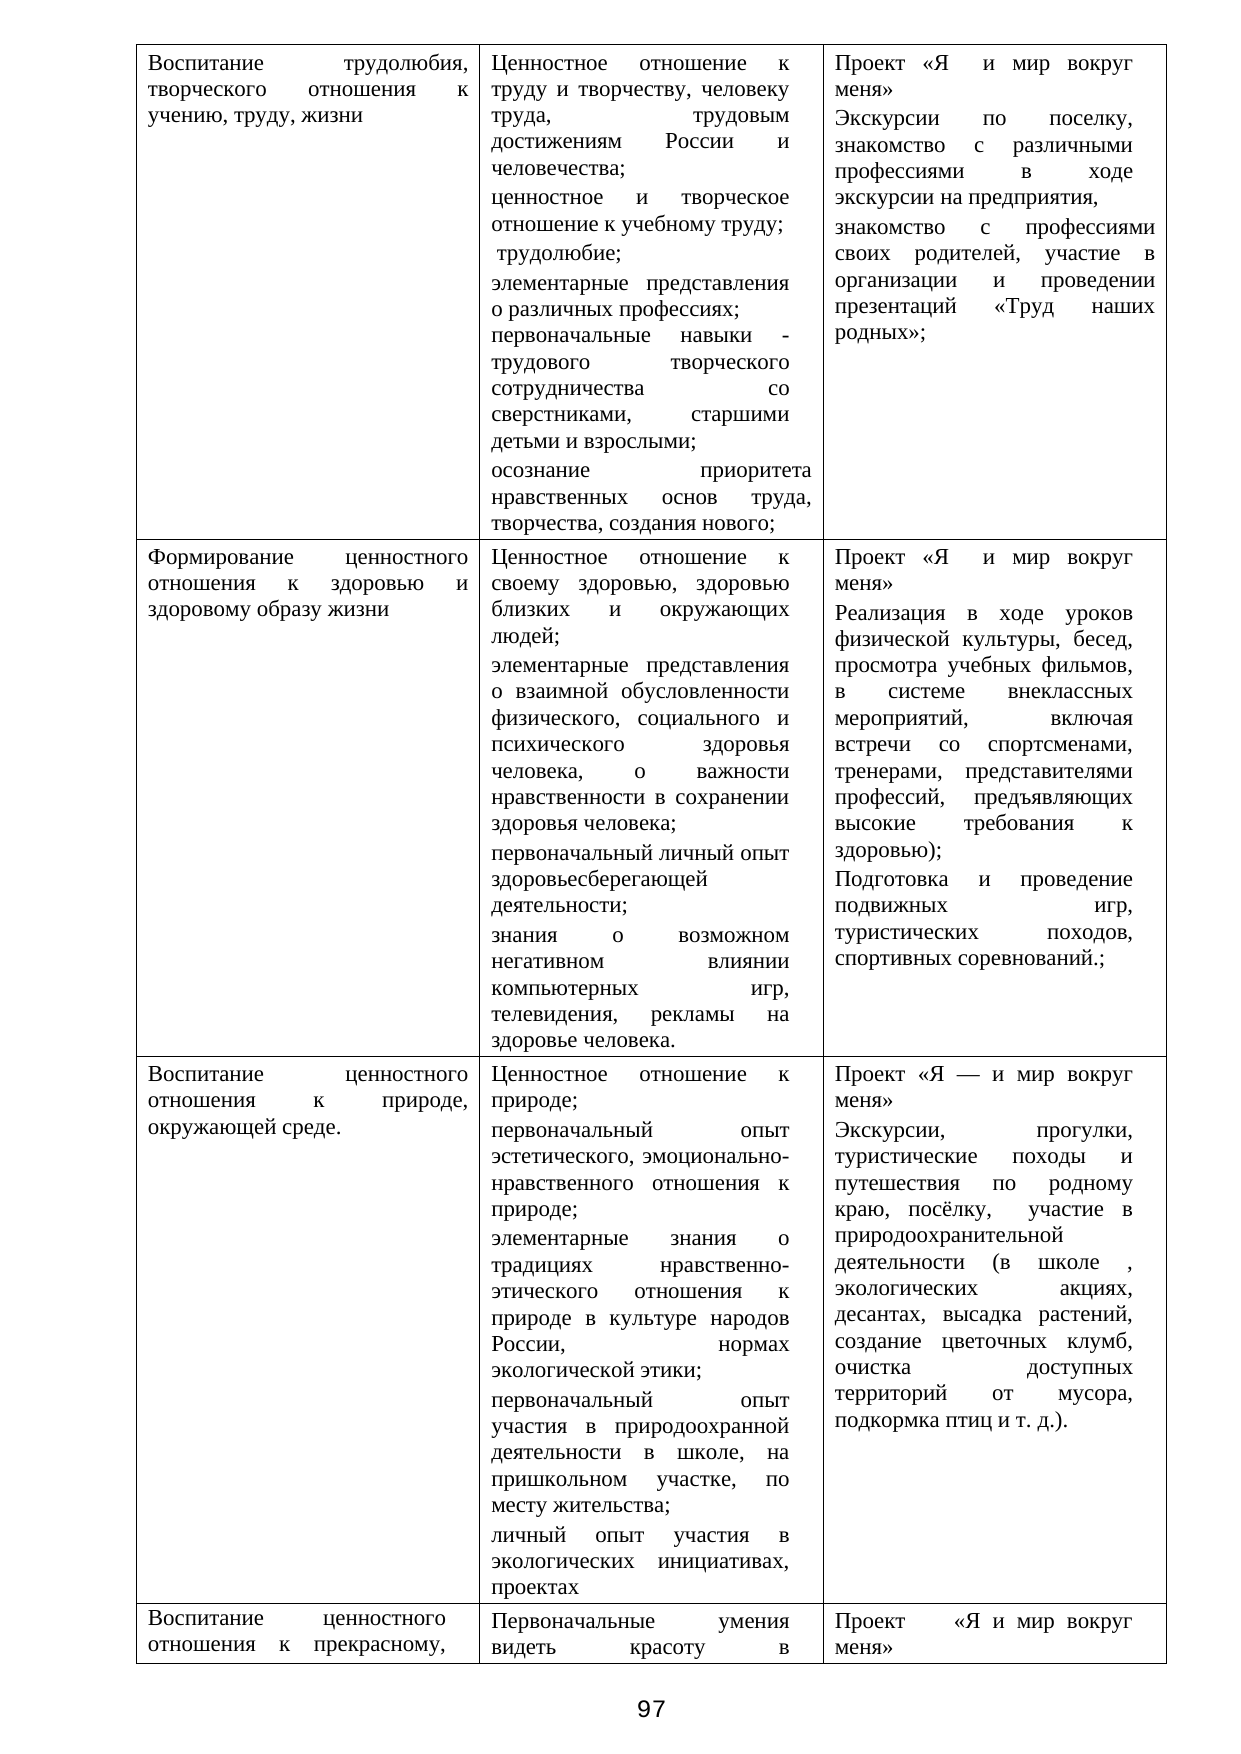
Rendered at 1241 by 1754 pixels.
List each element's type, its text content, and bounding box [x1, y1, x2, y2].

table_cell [480, 1604, 823, 1663]
table_cell Воспитание ценностного отношения к природе, окружающей среде. [137, 1057, 479, 1603]
table_cell Проект «Я — и мир вокруг меня» Экскурсии, прогулки, туристические походы и путешествия по родному краю, посёлку, участие в природоохранительной деятельности (в школе , экологических акциях, десантах, высадка растений, создание цветочных клумб, очистка доступных территорий от мусора, подкормка птиц и т. д.). [824, 1057, 1166, 1603]
table_cell Формирование ценностного отношения к здоровью и здоровому образу жизни [137, 540, 479, 1056]
table_cell Ценностное отношение к своему здоровью, здоровью близких и окружающих людей; элементарные представления о взаимной обусловленности физического, социального и психического здоровья человека, о важности нравственности в сохранении здоровья человека; первоначальный личный опыт здоровьесберегающей деятельности; знания о возможном негативном влиянии компьютерных игр, телевидения, рекламы на здоровье человека. [480, 540, 823, 1056]
table_cell Ценностное отношение к труду и творчеству, человеку труда, трудовым достижениям России и человечества; ценностное и творческое отношение к учебному труду; трудолюбие; элементарные представления о различных профессиях; первоначальные навыки -трудового творческого сотрудничества со сверстниками, старшими детьми и взрослыми; осознание приоритета нравственных основ труда, творчества, создания нового; [480, 45, 823, 538]
table_cell Проект «Я и мир вокруг меня» Реализация в ходе уроков физической культуры, бесед, просмотра учебных фильмов, в системе внеклассных мероприятий, включая встречи со спортсменами, тренерами, представителями профессий, предъявляющих высокие требования к здоровью); Подготовка и проведение подвижных игр, туристических походов, спортивных соревнований.; [824, 540, 1166, 1056]
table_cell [824, 1604, 1166, 1663]
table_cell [137, 1604, 479, 1663]
table_cell Проект «Я и мир вокруг меня» Экскурсии по поселку, знакомство с различными профессиями в ходе экскурсии на предприятия, знакомство с профессиями своих родителей, участие в организации и проведении презентаций «Труд наших родных»; [824, 45, 1166, 538]
table_cell Воспитание трудолюбия, творческого отношения к учению, труду, жизни [137, 45, 479, 538]
table_cell Ценностное отношение к природе; первоначальный опыт эстетического, эмоционально-нравственного отношения к природе; элементарные знания о традициях нравственно-этического отношения к природе в культуре народов России, нормах экологической этики; первоначальный опыт участия в природоохранной деятельности в школе, на пришкольном участке, по месту жительства; личный опыт участия в экологических инициативах, проектах [480, 1057, 823, 1603]
